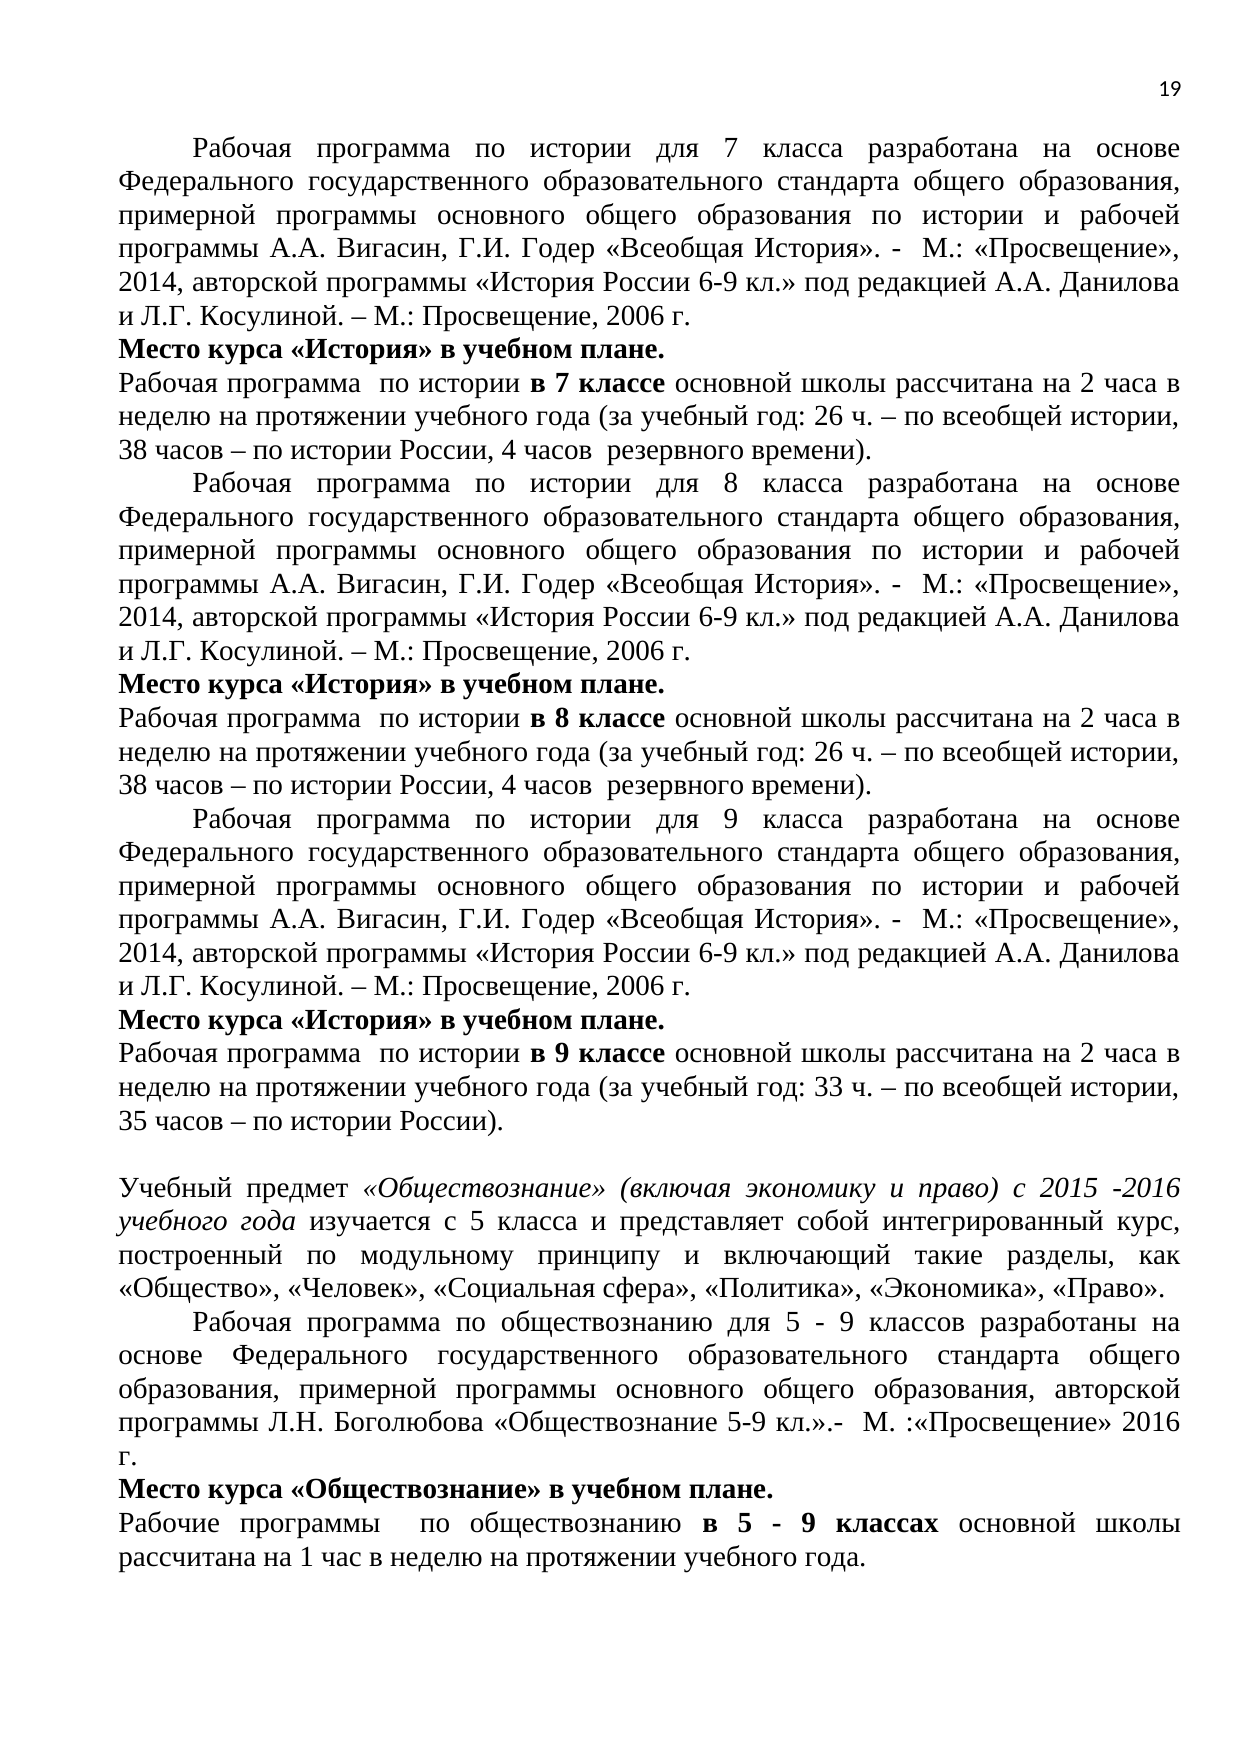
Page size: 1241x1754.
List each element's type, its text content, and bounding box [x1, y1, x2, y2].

text Рабочая программа по истории в 9 классе основной школы рассчитана на 2 часа в неделю на протяжении учебного года (за учебный год: 33 ч. – по всеобщей истории, 35 часов – по истории России). [118, 1036, 1181, 1136]
text Рабочая программа по истории для 8 класса разработана на основе Федерального государственного образовательного стандарта общего образования, примерной программы основного общего образования по истории и рабочей программы А.А. Вигасин, Г.И. Годер «Всеобщая История». - М.: «Просвещение», 2014, авторской программы «История России 6-9 кл.» под редакцией А.А. Данилова и Л.Г. Косулиной. – М.: Просвещение, 2006 г. [118, 465, 1181, 667]
text Место курса «Обществознание» в учебном плане. [118, 1472, 1181, 1505]
text Место курса «История» в учебном плане. [118, 331, 1181, 365]
text Рабочие программы по обществознанию в 5 - 9 классах основной школы рассчитана на 1 час в неделю на протяжении учебного года. [118, 1505, 1181, 1572]
text Место курса «История» в учебном плане. [118, 667, 1181, 700]
text Место курса «История» в учебном плане. [118, 1002, 1181, 1036]
text Рабочая программа по истории для 7 класса разработана на основе Федерального государственного образовательного стандарта общего образования, примерной программы основного общего образования по истории и рабочей программы А.А. Вигасин, Г.И. Годер «Всеобщая История». - М.: «Просвещение», 2014, авторской программы «История России 6-9 кл.» под редакцией А.А. Данилова и Л.Г. Косулиной. – М.: Просвещение, 2006 г. [118, 130, 1181, 331]
text Учебный предмет «Обществознание» (включая экономику и право) с 2015 -2016 учебного года изучается с 5 класса и представляет собой интегрированный курс, построенный по модульному принципу и включающий такие разделы, как «Общество», «Человек», «Социальная сфера», «Политика», «Экономика», «Право». [118, 1170, 1181, 1304]
text Рабочая программа по истории в 8 классе основной школы рассчитана на 2 часа в неделю на протяжении учебного года (за учебный год: 26 ч. – по всеобщей истории, 38 часов – по истории России, 4 часов резервного времени). [118, 700, 1181, 801]
text Рабочая программа по истории в 7 классе основной школы рассчитана на 2 часа в неделю на протяжении учебного года (за учебный год: 26 ч. – по всеобщей истории, 38 часов – по истории России, 4 часов резервного времени). [118, 365, 1181, 465]
text Рабочая программа по истории для 9 класса разработана на основе Федерального государственного образовательного стандарта общего образования, примерной программы основного общего образования по истории и рабочей программы А.А. Вигасин, Г.И. Годер «Всеобщая История». - М.: «Просвещение», 2014, авторской программы «История России 6-9 кл.» под редакцией А.А. Данилова и Л.Г. Косулиной. – М.: Просвещение, 2006 г. [118, 801, 1181, 1002]
text Рабочая программа по обществознанию для 5 - 9 классов разработаны на основе Федерального государственного образовательного стандарта общего образования, примерной программы основного общего образования, авторской программы Л.Н. Боголюбова «Обществознание 5-9 кл.».- М. :«Просвещение» 2016 г. [118, 1304, 1181, 1472]
